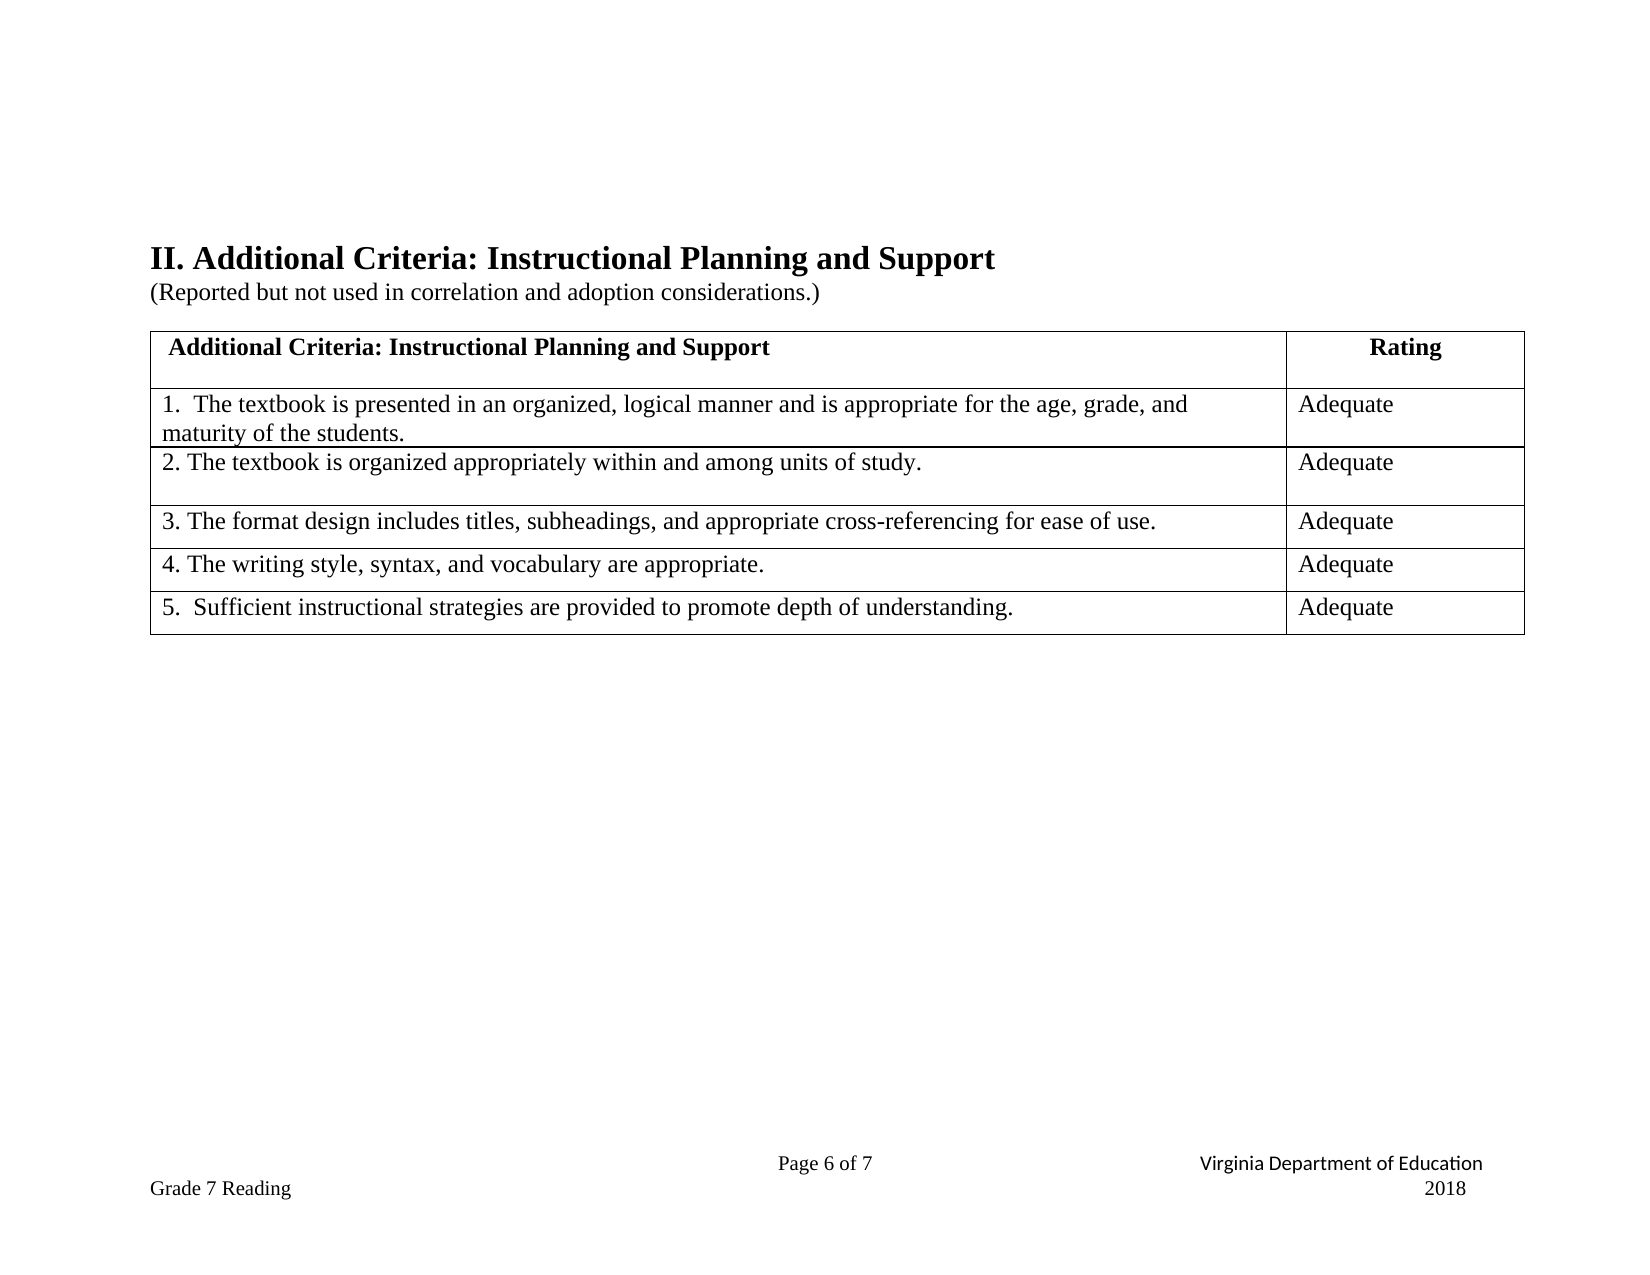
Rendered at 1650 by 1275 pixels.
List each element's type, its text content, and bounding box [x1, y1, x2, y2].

table_cell Adequate [1287, 592, 1524, 634]
text (Reported but not used in correlation and adoption considerations.) [150, 277, 1500, 306]
table_cell 3. The format design includes titles, subheadings, and appropriate cross-referencing for ease of use. [151, 506, 1286, 548]
table_cell Adequate [1287, 448, 1524, 505]
table_cell 2. The textbook is organized appropriately within and among units of study. [151, 448, 1286, 505]
table_cell 1. The textbook is presented in an organized, logical manner and is appropriate for the age, grade, and maturity of the students. [151, 389, 1286, 446]
table_cell 4. The writing style, syntax, and vocabulary are appropriate. [151, 549, 1286, 591]
table_cell Adequate [1287, 549, 1524, 591]
table_cell Adequate [1287, 389, 1524, 446]
table_cell 5. Sufficient instructional strategies are provided to promote depth of understanding. [151, 592, 1286, 634]
table_cell Adequate [1287, 506, 1524, 548]
subtitle II. Additional Criteria: Instructional Planning and Support [150, 238, 1500, 277]
table_header Rating [1287, 332, 1524, 388]
table_header Additional Criteria: Instructional Planning and Support [151, 332, 1286, 388]
